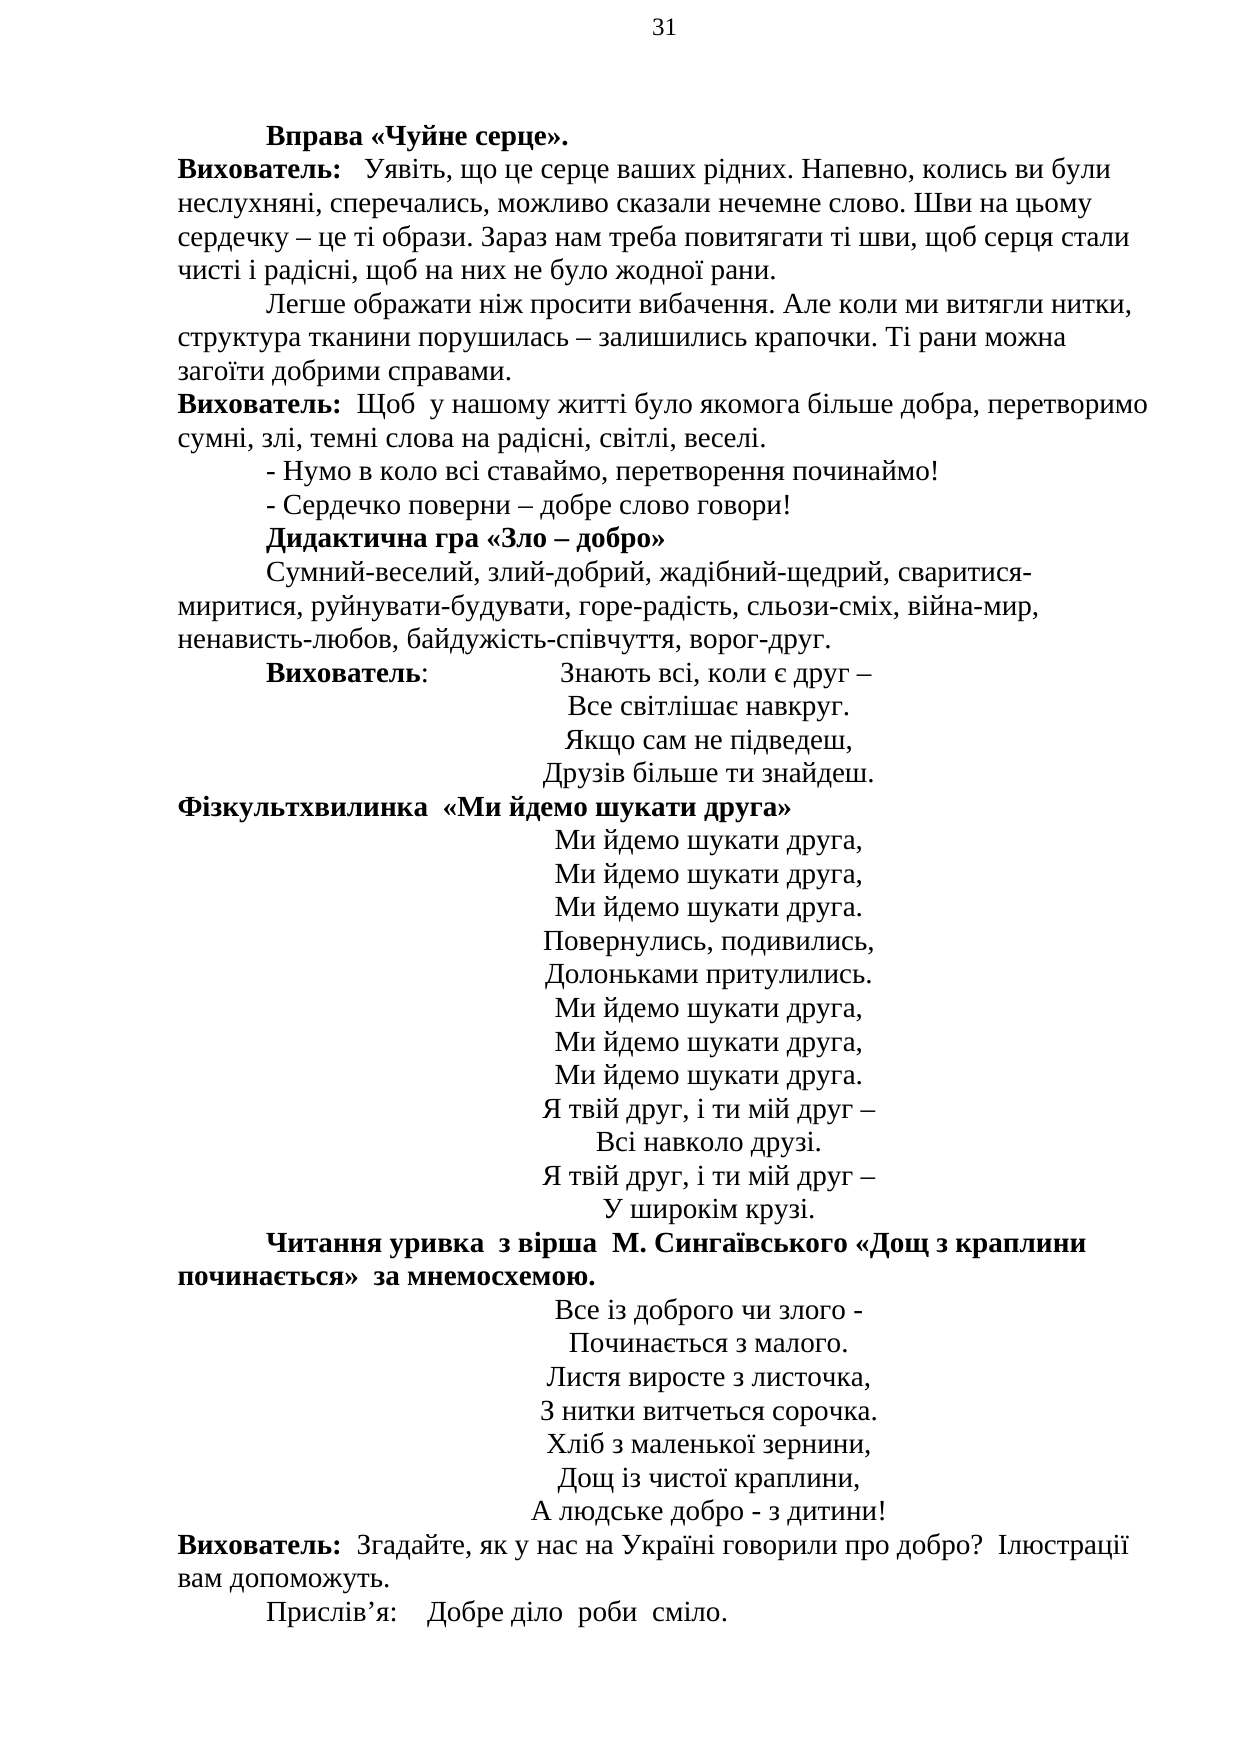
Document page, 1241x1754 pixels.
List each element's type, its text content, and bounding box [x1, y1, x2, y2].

text Сумний-веселий, злий-добрий, жадібний-щедрий, сваритися-миритися, руйнувати-будувати, горе-радість, сльози-сміх, війна-мир, ненависть-любов, байдужість-співчуття, ворог-друг. [177, 554, 1152, 655]
text Листя виросте з листочка, [177, 1359, 1152, 1393]
text Вихователь: Уявіть, що це серце ваших рідних. Напевно, колись ви були неслухняні, сперечались, можливо сказали нечемне слово. Шви на цьому сердечку – це ті образи. Зараз нам треба повитягати ті шви, щоб серця стали чисті і радісні, щоб на них не було жодної рани. [177, 152, 1152, 286]
text Читання уривка з вірша М. Сингаївського «Дощ з краплини починається» за мнемосхемою. [177, 1225, 1152, 1292]
text Я твій друг, і ти мій друг – [177, 1091, 1152, 1124]
text Вихователь: Згадайте, як у нас на Україні говорили про добро? Ілюстрації вам допоможуть. [177, 1527, 1152, 1594]
text Дощ із чистої краплини, [177, 1460, 1152, 1493]
text Я твій друг, і ти мій друг – [177, 1158, 1152, 1191]
text Прислів’я: Добре діло роби сміло. [177, 1594, 1152, 1627]
text Повернулись, подивились, [177, 923, 1152, 957]
text Дидактична гра «Зло – добро» [177, 521, 1152, 554]
text А людське добро - з дитини! [177, 1493, 1152, 1527]
text Вправа «Чуйне серце». [177, 118, 1152, 152]
text Ми йдемо шукати друга, [177, 822, 1152, 856]
text Починається з малого. [177, 1326, 1152, 1359]
text Якщо сам не підведеш, [177, 722, 1152, 755]
text Ми йдемо шукати друга, [177, 856, 1152, 889]
text Хліб з маленької зернини, [177, 1426, 1152, 1460]
text Все світлішає навкруг. [177, 688, 1152, 722]
text Долоньками притулились. [177, 957, 1152, 990]
text Все із доброго чи злого - [177, 1292, 1152, 1326]
text Ми йдемо шукати друга. [177, 1057, 1152, 1091]
text У широкім крузі. [177, 1191, 1152, 1225]
text Всі навколо друзі. [177, 1124, 1152, 1158]
text Легше ображати ніж просити вибачення. Але коли ми витягли нитки, структура тканини порушилась – залишились крапочки. Ті рани можна загоїти добрими справами. [177, 286, 1152, 386]
text Ми йдемо шукати друга. [177, 889, 1152, 923]
text - Нумо в коло всі ставаймо, перетворення починаймо! [177, 453, 1152, 487]
text Вихователь: Знають всі, коли є друг – [177, 655, 1152, 688]
text Вихователь: Щоб у нашому житті було якомога більше добра, перетворимо сумні, злі, темні слова на радісні, світлі, веселі. [177, 386, 1152, 453]
text Ми йдемо шукати друга, [177, 1024, 1152, 1057]
text Ми йдемо шукати друга, [177, 990, 1152, 1024]
text Фізкультхвилинка «Ми йдемо шукати друга» [177, 789, 1152, 822]
text - Сердечко поверни – добре слово говори! [177, 487, 1152, 521]
text Друзів більше ти знайдеш. [177, 755, 1152, 789]
text З нитки витчеться сорочка. [177, 1393, 1152, 1426]
